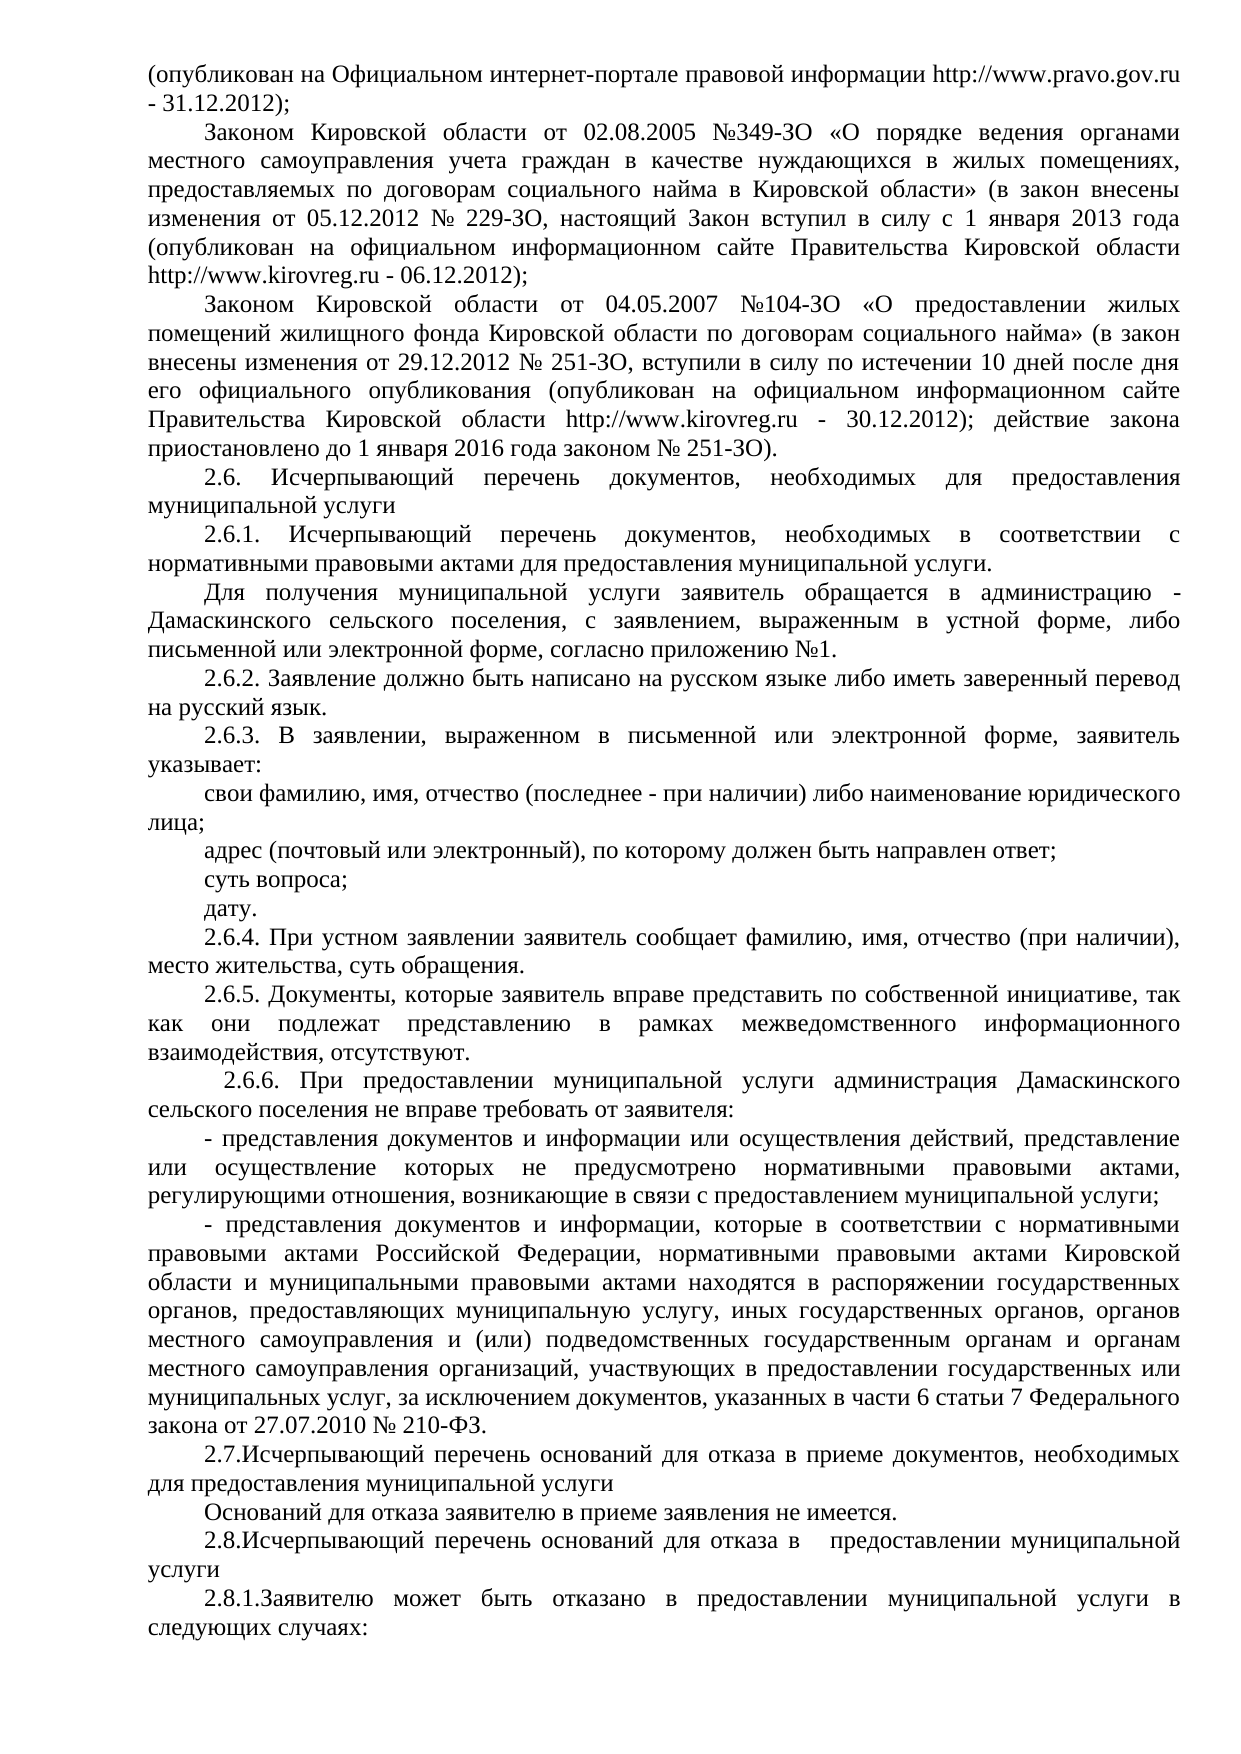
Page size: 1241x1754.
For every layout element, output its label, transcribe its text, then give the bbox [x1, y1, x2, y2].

text 2.8.Исчерпывающий перечень оснований для отказа в предоставлении муниципальной услуги [148, 1525, 1181, 1583]
text 2.7.Исчерпывающий перечень оснований для отказа в приеме документов, необходимых для предоставления муниципальной услуги [148, 1439, 1181, 1497]
text 2.6.6. При предоставлении муниципальной услуги администрация Дамаскинского сельского поселения не вправе требовать от заявителя: [148, 1065, 1181, 1123]
text - представления документов и информации, которые в соответствии с нормативными правовыми актами Российской Федерации, нормативными правовыми актами Кировской области и муниципальными правовыми актами находятся в распоряжении государственных органов, предоставляющих муниципальную услугу, иных государственных органов, органов местного самоуправления и (или) подведомственных государственным органам и органам местного самоуправления организаций, участвующих в предоставлении государственных или муниципальных услуг, за исключением документов, указанных в части 6 статьи 7 Федерального закона от 27.07.2010 № 210-ФЗ. [148, 1209, 1181, 1439]
text Оснований для отказа заявителю в приеме заявления не имеется. [148, 1497, 1181, 1525]
text свои фамилию, имя, отчество (последнее - при наличии) либо наименование юридического лица; [148, 778, 1181, 835]
text 2.6. Исчерпывающий перечень документов, необходимых для предоставления муниципальной услуги [148, 462, 1181, 519]
text 2.6.5. Документы, которые заявитель вправе представить по собственной инициативе, так как они подлежат представлению в рамках межведомственного информационного взаимодействия, отсутствуют. [148, 979, 1181, 1065]
text 2.8.1.Заявителю может быть отказано в предоставлении муниципальной услуги в следующих случаях: [148, 1583, 1181, 1640]
text Для получения муниципальной услуги заявитель обращается в администрацию Дамаскинского сельского поселения, с заявлением, выраженным в устной форме, либо письменной или электронной форме, согласно приложению №1. [148, 577, 1181, 663]
text адрес (почтовый или электронный), по которому должен быть направлен ответ; [148, 835, 1181, 864]
text 2.6.4. При устном заявлении заявитель сообщает фамилию, имя, отчество (при наличии), место жительства, суть обращения. [148, 922, 1181, 979]
text суть вопроса; [148, 864, 1181, 893]
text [148, 59, 1181, 117]
text Законом Кировской области от 02.08.2005 №349-ЗО «О порядке ведения органами местного самоуправления учета граждан в качестве нуждающихся в жилых помещениях, предоставляемых по договорам социального найма в Кировской области» (в закон внесены изменения от 05.12.2012 № 229-ЗО, настоящий Закон вступил в силу с 1 января 2013 года (опубликован на официальном информационном сайте Правительства Кировской области http://www.kirovreg.ru - 06.12.2012); [148, 117, 1181, 289]
text 2.6.2. Заявление должно быть написано на русском языке либо иметь заверенный перевод на русский язык. [148, 663, 1181, 720]
text 2.6.1. Исчерпывающий перечень документов, необходимых в соответствии с нормативными правовыми актами для предоставления муниципальной услуги. [148, 519, 1181, 577]
text дату. [148, 893, 1181, 922]
text 2.6.3. В заявлении, выраженном в письменной или электронной форме, заявитель указывает: [148, 720, 1181, 778]
text Законом Кировской области от 04.05.2007 №104-ЗО «О предоставлении жилых помещений жилищного фонда Кировской области по договорам социального найма» (в закон внесены изменения от 29.12.2012 № 251-ЗО, вступили в силу по истечении 10 дней после дня его официального опубликования (опубликован на официальном информационном сайте Правительства Кировской области http://www.kirovreg.ru - 30.12.2012); действие закона приостановлено до 1 января 2016 года законом № 251-ЗО). [148, 289, 1181, 462]
text - представления документов и информации или осуществления действий, представление или осуществление которых не предусмотрено нормативными правовыми актами, регулирующими отношения, возникающие в связи с предоставлением муниципальной услуги; [148, 1123, 1181, 1209]
